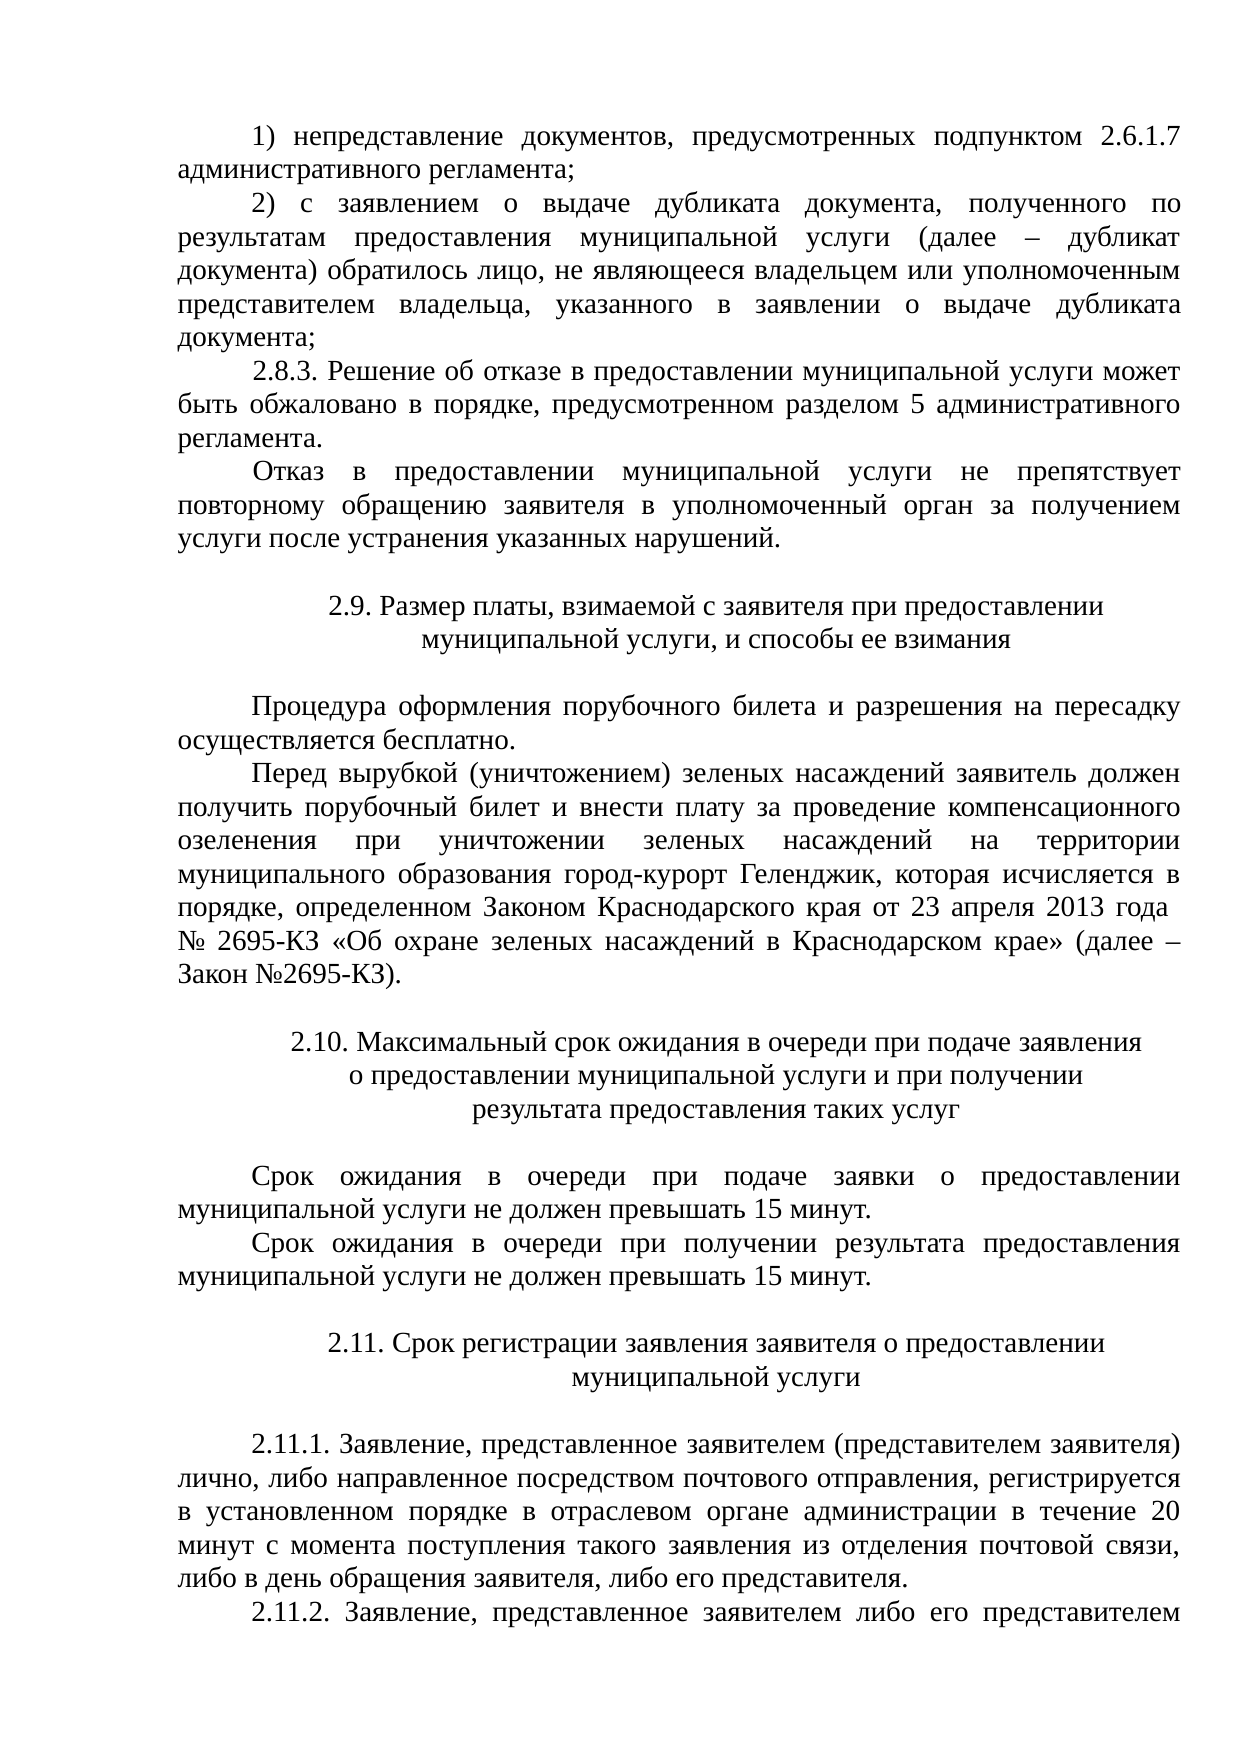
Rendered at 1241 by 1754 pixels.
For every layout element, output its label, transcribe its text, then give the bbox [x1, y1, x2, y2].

text 2.9. Размер платы, взимаемой с заявителя при предоставлении [177, 588, 1181, 621]
text о предоставлении муниципальной услуги и при получении [177, 1057, 1181, 1091]
text 2.10. Максимальный срок ожидания в очереди при подаче заявления [177, 1024, 1181, 1057]
text 2.11.1. Заявление, представленное заявителем (представителем заявителя) лично, либо направленное посредством почтового отправления, регистрируется в установленном порядке в отраслевом органе администрации в течение 20 минут с момента поступления такого заявления из отделения почтовой связи, либо в день обращения заявителя, либо его представителя. [177, 1426, 1181, 1594]
text Отказ в предоставлении муниципальной услуги не препятствует повторному обращению заявителя в уполномоченный орган за получением услуги после устранения указанных нарушений. [177, 453, 1181, 554]
text 1) непредставление документов, предусмотренных подпунктом 2.6.1.7 административного регламента; [177, 118, 1181, 185]
text 2.11. Срок регистрации заявления заявителя о предоставлении [177, 1326, 1181, 1359]
text Процедура оформления порубочного билета и разрешения на пересадку осуществляется бесплатно. [177, 688, 1181, 755]
text 2) с заявлением о выдаче дубликата документа, полученного по результатам предоставления муниципальной услуги (далее – дубликат документа) обратилось лицо, не являющееся владельцем или уполномоченным представителем владельца, указанного в заявлении о выдаче дубликата документа; [177, 185, 1181, 353]
text Перед вырубкой (уничтожением) зеленых насаждений заявитель должен получить порубочный билет и внести плату за проведение компенсационного озеленения при уничтожении зеленых насаждений на территории муниципального образования город-курорт Геленджик, которая исчисляется в порядке, определенном Законом Краснодарского края от 23 апреля 2013 года № 2695-КЗ «Об охране зеленых насаждений в Краснодарском крае» (далее – Закон №2695-КЗ). [177, 755, 1181, 990]
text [177, 1594, 1181, 1627]
text Срок ожидания в очереди при получении результата предоставления муниципальной услуги не должен превышать 15 минут. [177, 1225, 1181, 1292]
text результата предоставления таких услуг [177, 1091, 1181, 1124]
text муниципальной услуги, и способы ее взимания [177, 621, 1181, 655]
text 2.8.3. Решение об отказе в предоставлении муниципальной услуги может быть обжаловано в порядке, предусмотренном разделом 5 административного регламента. [177, 353, 1181, 453]
text Срок ожидания в очереди при подаче заявки о предоставлении муниципальной услуги не должен превышать 15 минут. [177, 1158, 1181, 1225]
text муниципальной услуги [177, 1359, 1181, 1393]
